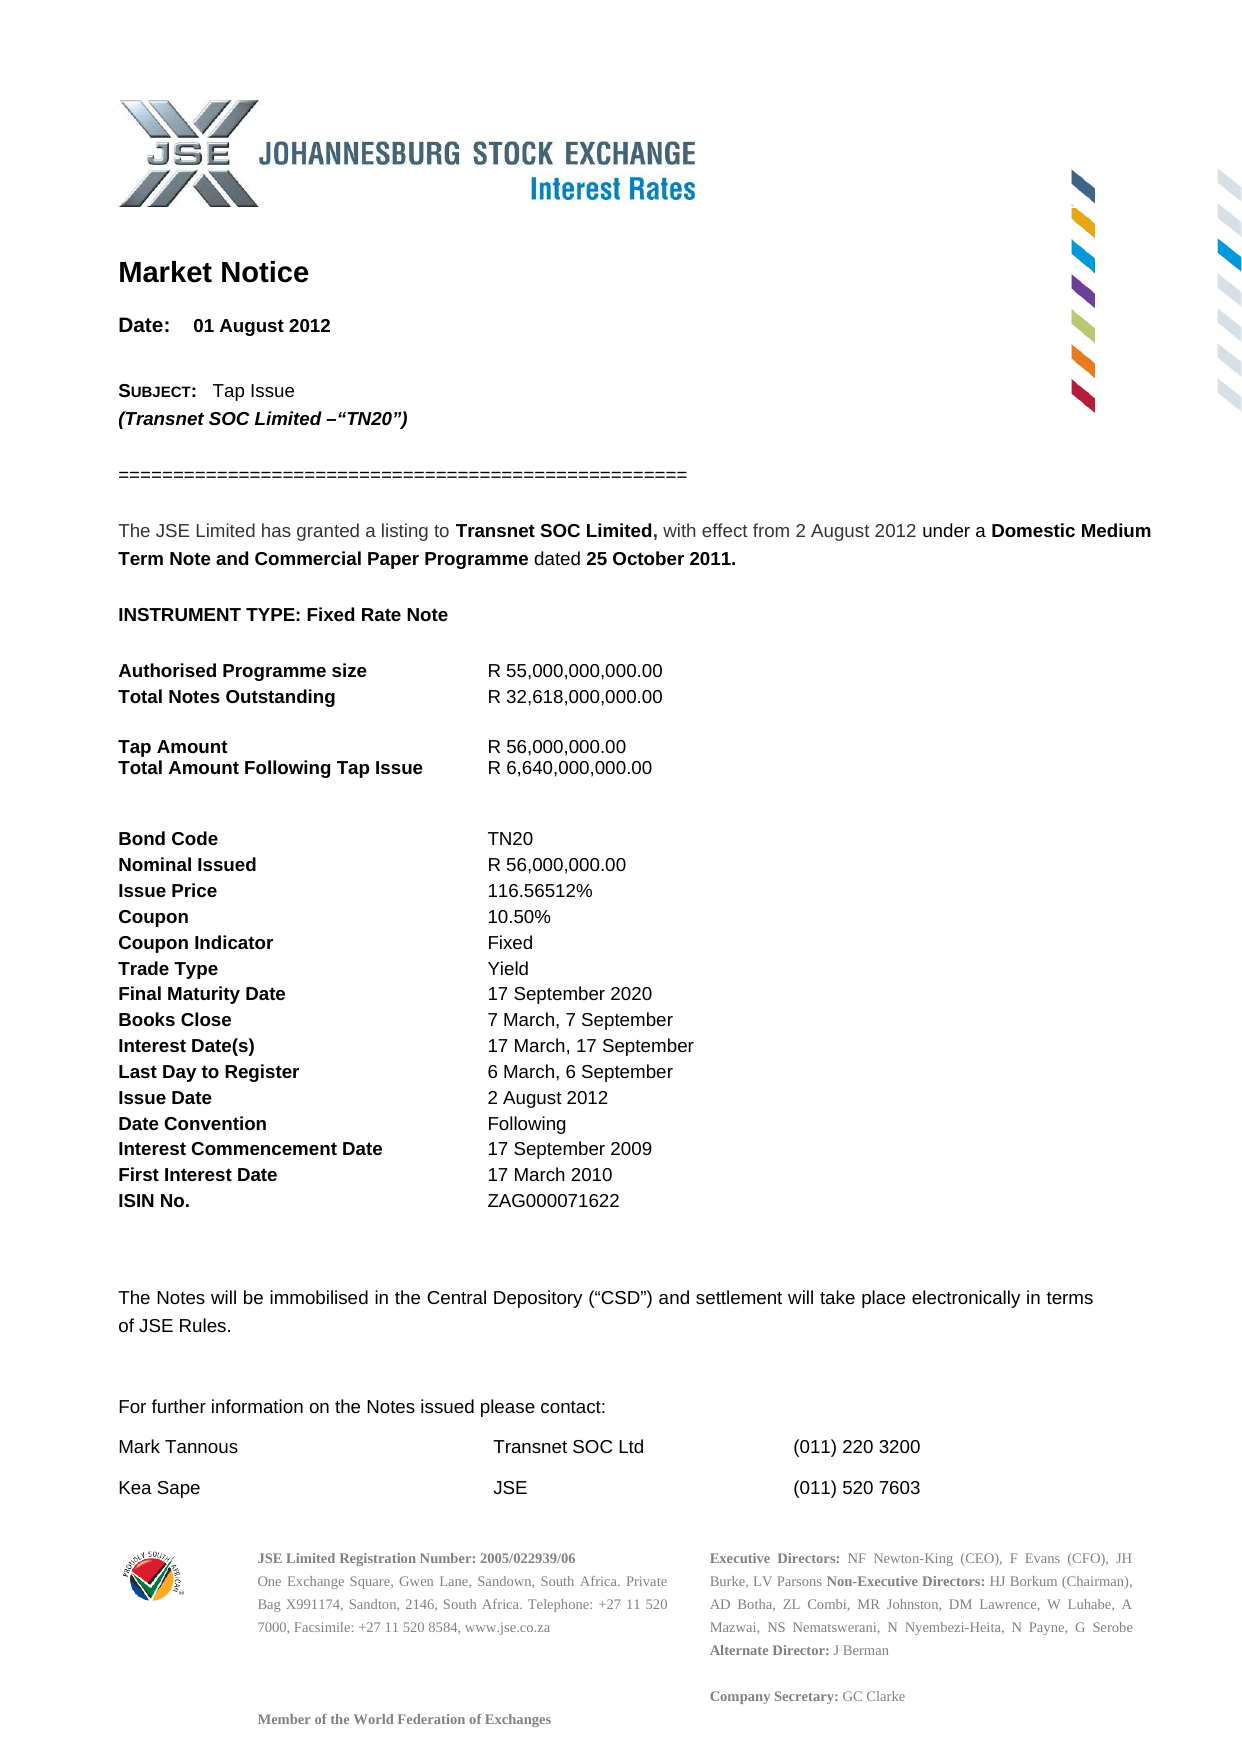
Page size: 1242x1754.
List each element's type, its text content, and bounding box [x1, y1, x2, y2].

text ==================================================== [118, 464, 1107, 486]
text Final Maturity Date 17 September 2020 [118, 983, 1104, 1005]
text The Notes will be immobilised in the Central Depository (“CSD”) and settlement will take place electronically in terms of JSE Rules. [118, 1286, 1095, 1336]
text Interest Commencement Date 17 September 2009 [118, 1138, 1104, 1160]
text Nominal Issued R 56,000,000.00 [118, 854, 1104, 876]
text The JSE Limited has granted a listing to Transnet SOC Limited, with effect from 2 August 2012 under a Domestic Medium Term Note and Commercial Paper Programme dated 25 October 2011. [118, 520, 1152, 569]
text First Interest Date 17 March 2010 [118, 1164, 1104, 1186]
picture [118, 1545, 188, 1604]
text Coupon Indicator Fixed [118, 932, 1104, 953]
text Issue Price 116.56512% [118, 880, 1104, 901]
text Issue Date 2 August 2012 [118, 1087, 1104, 1108]
text Kea Sape JSE (011) 520 7603 [118, 1477, 1161, 1498]
text Mark Tannous Transnet SOC Ltd (011) 220 3200 [118, 1436, 1095, 1458]
text Interest Date(s) 17 March, 17 September [118, 1035, 1104, 1056]
text Bond Code TN20 [118, 828, 1104, 850]
text For further information on the Notes issued please contact: [118, 1396, 1095, 1417]
picture [118, 100, 698, 207]
text Coupon 10.50% [118, 906, 1104, 927]
picture [1217, 254, 1242, 412]
text Trade Type Yield [118, 957, 1104, 979]
text ISIN No. ZAG000071622 [118, 1190, 1161, 1211]
text Date Convention Following [118, 1112, 1104, 1134]
text Total Amount Following Tap Issue R 6,640,000,000.00 [118, 757, 1107, 779]
text INSTRUMENT TYPE: Fixed Rate Note [118, 604, 1105, 626]
text (Transnet SOC Limited –“TN20”) [118, 408, 1152, 457]
text Tap Amount R 56,000,000.00 [118, 736, 1107, 757]
text Total Notes Outstanding R 32,618,000,000.00 [118, 686, 1161, 707]
text Authorised Programme size R 55,000,000,000.00 [118, 660, 1104, 682]
text Books Close 7 March, 7 September [118, 1009, 1104, 1031]
text Last Day to Register 6 March, 6 September [118, 1061, 1104, 1082]
picture [1217, 168, 1242, 256]
text Subject: Tap Issue [118, 380, 1152, 401]
text Date: 01 August 2012 [118, 313, 1107, 337]
text Market Notice [118, 255, 1107, 289]
